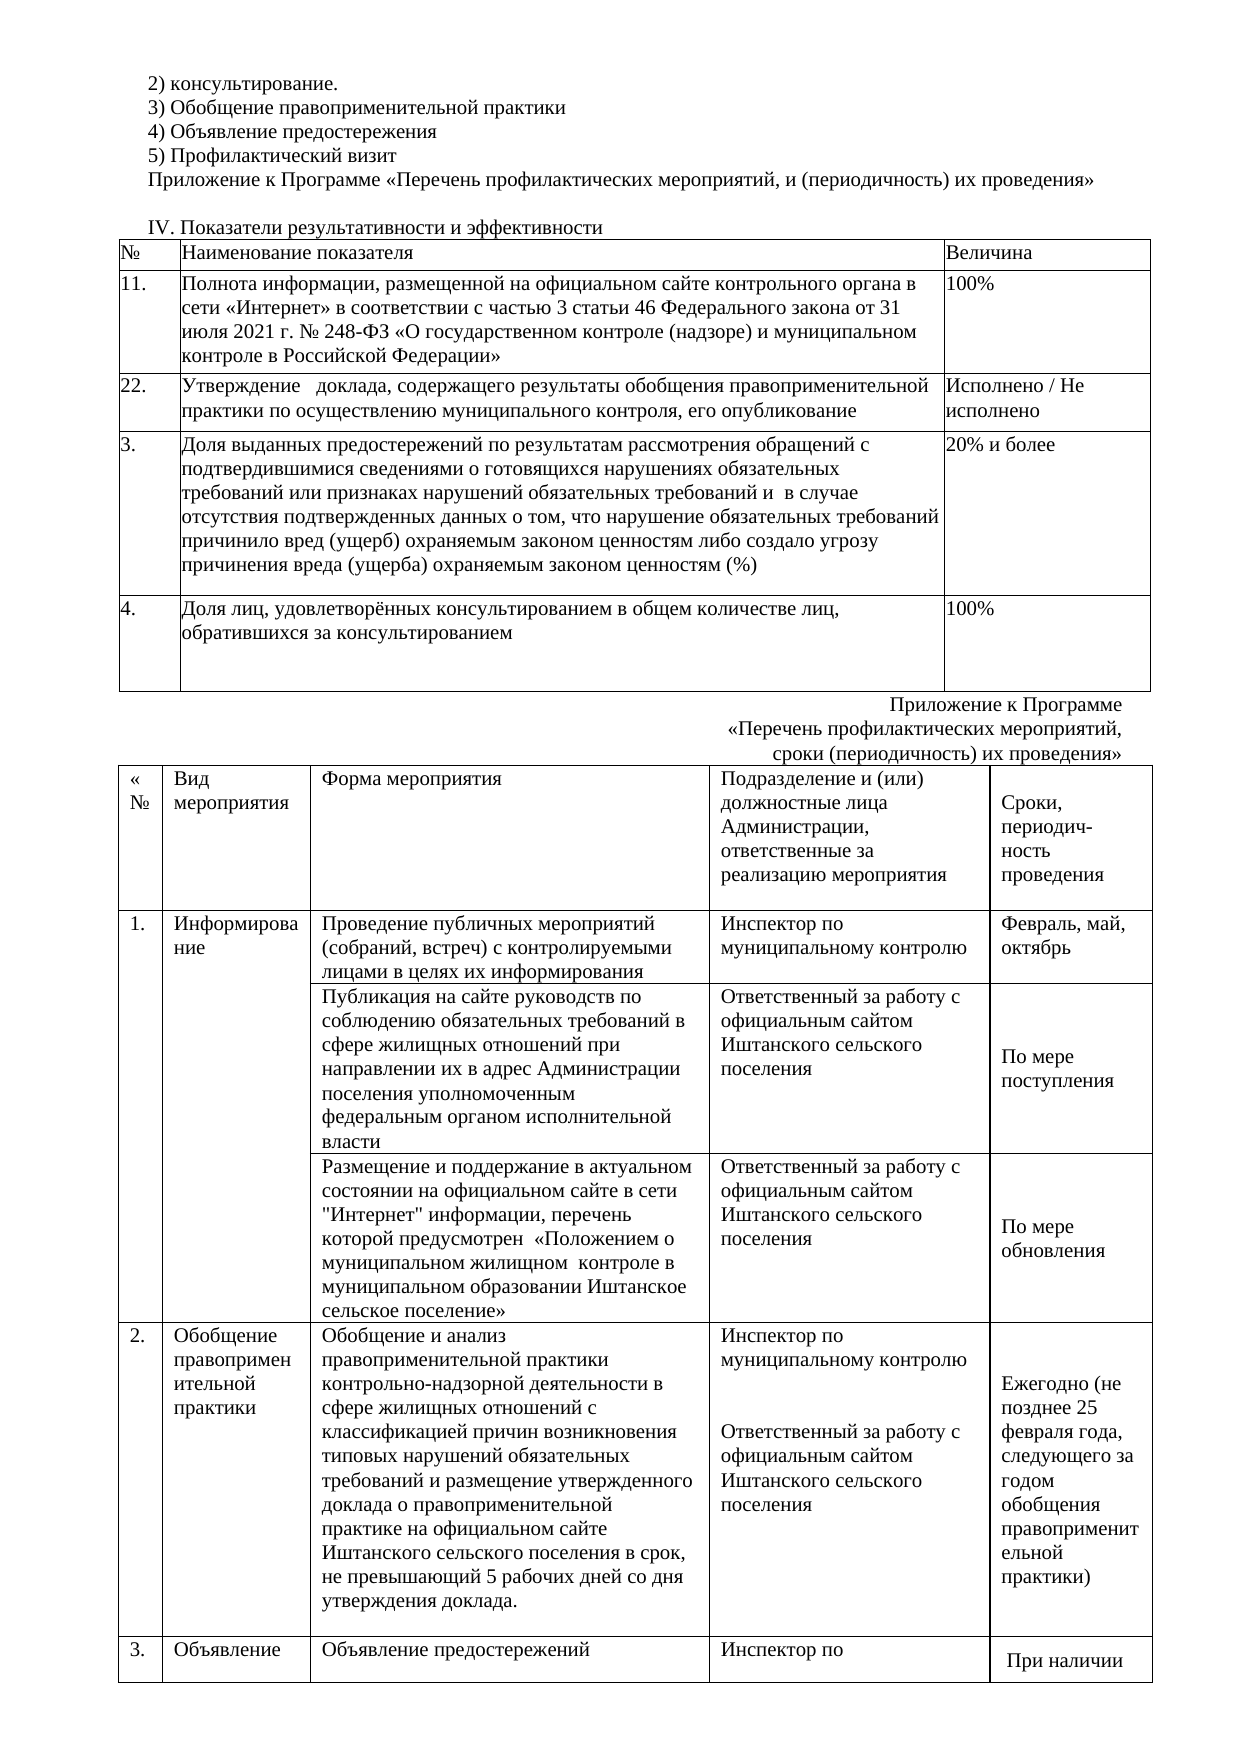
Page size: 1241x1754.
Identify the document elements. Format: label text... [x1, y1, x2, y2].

table_cell Ежегодно (не позднее 25 февраля года, следующего за годом обобщения правоприменительной практики) [991, 1323, 1152, 1636]
text сроки (периодичность) их проведения» [148, 740, 1122, 764]
table_header № [120, 240, 180, 270]
table_cell 100% [945, 271, 1150, 372]
table_cell Исполнено / Не исполнено [945, 374, 1150, 431]
table_header Вид мероприятия [163, 766, 310, 910]
text 4) Объявление предостережения [148, 119, 1122, 143]
text «Перечень профилактических мероприятий, [148, 716, 1122, 740]
table_header Наименование показателя [181, 240, 944, 270]
table_cell По мере поступления [991, 984, 1152, 1153]
table_cell Обобщение и анализ правоприменительной практики контрольно-надзорной деятельности в сфере жилищных отношений с классификацией причин возникновения типовых нарушений обязательных требований и размещение утвержденного доклада о правоприменительной практике на официальном сайте Иштанского сельского поселения в срок, не превышающий 5 рабочих дней со дня утверждения доклада. [311, 1323, 709, 1636]
table_cell Размещение и поддержание в актуальном состоянии на официальном сайте в сети "Интернет" информации, перечень которой предусмотрен «Положением о муниципальном жилищном контроле в муниципальном образовании Иштанское сельское поселение» [311, 1154, 709, 1322]
table_cell Инспектор по муниципальному контролю [710, 911, 989, 983]
table_header «№ [119, 766, 162, 910]
text Приложение к Программе «Перечень профилактических мероприятий, и (периодичность) их проведения» [148, 167, 1122, 191]
table_cell Обобщение правоприменительной практики [163, 1323, 310, 1636]
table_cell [710, 1637, 989, 1682]
table_cell 11. [120, 271, 180, 372]
table_header Форма мероприятия [311, 766, 709, 910]
table_cell Февраль, май, октябрь [991, 911, 1152, 983]
text 5) Профилактический визит [148, 143, 1122, 167]
text 2) консультирование. [148, 71, 1122, 95]
table_cell 20% и более [945, 432, 1150, 594]
table_cell Доля выданных предостережений по результатам рассмотрения обращений с подтвердившимися сведениями о готовящихся нарушениях обязательных требований или признаках нарушений обязательных требований и в случае отсутствия подтвержденных данных о том, что нарушение обязательных требований причинило вред (ущерб) охраняемым законом ценностям либо создало угрозу причинения вреда (ущерба) охраняемым законом ценностям (%) [181, 432, 944, 594]
table_cell Полнота информации, размещенной на официальном сайте контрольного органа в сети «Интернет» в соответствии с частью 3 статьи 46 Федерального закона от 31 июля 2021 г. № 248-ФЗ «О государственном контроле (надзоре) и муниципальном контроле в Российской Федерации» [181, 271, 944, 372]
table_header Величина [945, 240, 1150, 270]
table_cell 1. [119, 911, 162, 1322]
table_cell 3. [120, 432, 180, 594]
table_cell Доля лиц, удовлетворённых консультированием в общем количестве лиц, обратившихся за консультированием [181, 596, 944, 691]
table_cell 3. [119, 1637, 162, 1682]
table_cell Публикация на сайте руководств по соблюдению обязательных требований в сфере жилищных отношений при направлении их в адрес Администрации поселения уполномоченным федеральным органом исполнительной власти [311, 984, 709, 1153]
text IV. Показатели результативности и эффективности [148, 215, 1122, 239]
table_cell Утверждение доклада, содержащего результаты обобщения правоприменительной практики по осуществлению муниципального контроля, его опубликование [181, 374, 944, 431]
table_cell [991, 1637, 1152, 1682]
table_header Подразделение и (или) должностные лица Администрации, ответственные за реализацию мероприятия [710, 766, 989, 910]
table_cell Информирование [163, 911, 310, 1322]
table_cell 100% [945, 596, 1150, 691]
table_cell 2. [119, 1323, 162, 1636]
table_cell Ответственный за работу с официальным сайтом Иштанского сельского поселения [710, 984, 989, 1153]
text Приложение к Программе [148, 692, 1122, 716]
table_header Сроки, периодич-ность проведения [991, 766, 1152, 910]
table_cell 22. [120, 374, 180, 431]
text 3) Обобщение правоприменительной практики [148, 95, 1122, 119]
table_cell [163, 1637, 310, 1682]
table_cell Инспектор по муниципальному контролю Ответственный за работу с официальным сайтом Иштанского сельского поселения [710, 1323, 989, 1636]
table_cell По мере обновления [991, 1154, 1152, 1322]
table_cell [311, 1637, 709, 1682]
table_cell Ответственный за работу с официальным сайтом Иштанского сельского поселения [710, 1154, 989, 1322]
table_cell Проведение публичных мероприятий (собраний, встреч) с контролируемыми лицами в целях их информирования [311, 911, 709, 983]
table_cell 4. [120, 596, 180, 691]
